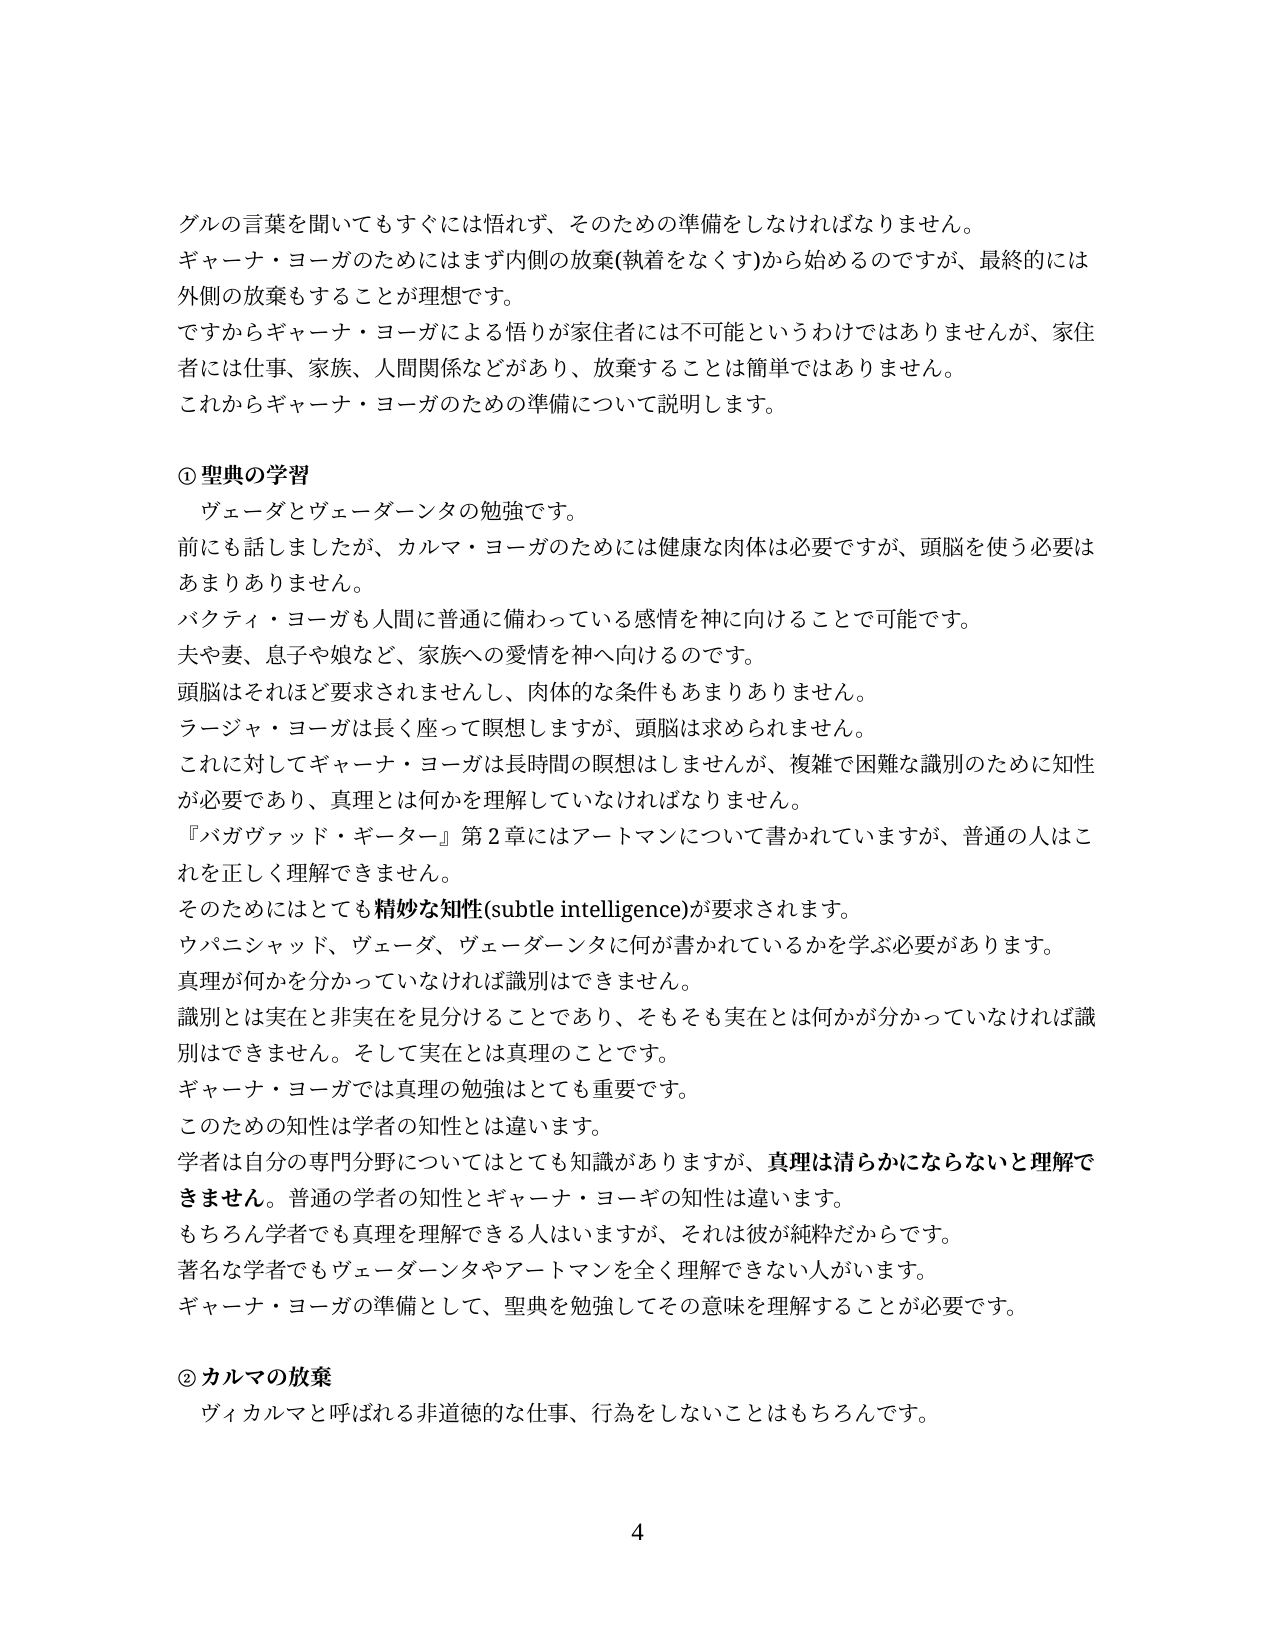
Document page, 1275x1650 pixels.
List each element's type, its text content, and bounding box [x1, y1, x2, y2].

text 著名な学者でもヴェーダーンタやアートマンを全く理解できない人がいます。 [177, 1253, 1098, 1285]
text 前にも話しましたが、カルマ・ヨーガのためには健康な肉体は必要ですが、頭脳を使う必要はあまりありません。 [177, 530, 1098, 598]
text 『バガヴァッド・ギーター』第2章にはアートマンについて書かれていますが、普通の人はこれを正しく理解できません。 [177, 819, 1098, 887]
text これに対してギャーナ・ヨーガは長時間の瞑想はしませんが、複雑で困難な識別のために知性が必要であり、真理とは何かを理解していなければなりません。 [177, 747, 1098, 815]
text 学者は自分の専門分野についてはとても知識がありますが、真理は清らかにならないと理解できません。普通の学者の知性とギャーナ・ヨーギの知性は違います。 [177, 1145, 1098, 1213]
text 頭脳はそれほど要求されませんし、肉体的な条件もあまりありません。 [177, 675, 1098, 706]
text バクティ・ヨーガも人間に普通に備わっている感情を神に向けることで可能です。 [177, 603, 1098, 634]
text グルの言葉を聞いてもすぐには悟れず、そのための準備をしなければなりません。 [177, 207, 1098, 238]
text もちろん学者でも真理を理解できる人はいますが、それは彼が純粋だからです。 [177, 1217, 1098, 1249]
text このための知性は学者の知性とは違います。 [177, 1109, 1098, 1140]
text 識別とは実在と非実在を見分けることであり、そもそも実在とは何かが分かっていなければ識別はできません。そして実在とは真理のことです。 [177, 1000, 1098, 1068]
text これからギャーナ・ヨーガのための準備について説明します。 [177, 388, 1098, 419]
text ギャーナ・ヨーガのためにはまず内側の放棄(執着をなくす)から始めるのですが、最終的には外側の放棄もすることが理想です。 [177, 243, 1098, 311]
text ラージャ・ヨーガは長く座って瞑想しますが、頭脳は求められません。 [177, 711, 1098, 742]
text ギャーナ・ヨーガでは真理の勉強はとても重要です。 [177, 1073, 1098, 1104]
text 真理が何かを分かっていなければ識別はできません。 [177, 964, 1098, 996]
text ウパニシャッド、ヴェーダ、ヴェーダーンタに何が書かれているかを学ぶ必要があります。 [177, 928, 1098, 959]
text ②カルマの放棄 [177, 1360, 1098, 1391]
text 夫や妻、息子や娘など、家族への愛情を神へ向けるのです。 [177, 639, 1098, 670]
text ヴィカルマと呼ばれる非道徳的な仕事、行為をしないことはもちろんです。 [177, 1396, 1098, 1428]
text ですからギャーナ・ヨーガによる悟りが家住者には不可能というわけではありませんが、家住者には仕事、家族、人間関係などがあり、放棄することは簡単ではありません。 [177, 315, 1098, 383]
text そのためにはとても精妙な知性(subtle intelligence)が要求されます。 [177, 892, 1098, 923]
text ヴェーダとヴェーダーンタの勉強です。 [177, 494, 1098, 526]
text ①聖典の学習 [177, 458, 1098, 489]
text ギャーナ・ヨーガの準備として、聖典を勉強してその意味を理解することが必要です。 [177, 1289, 1098, 1321]
